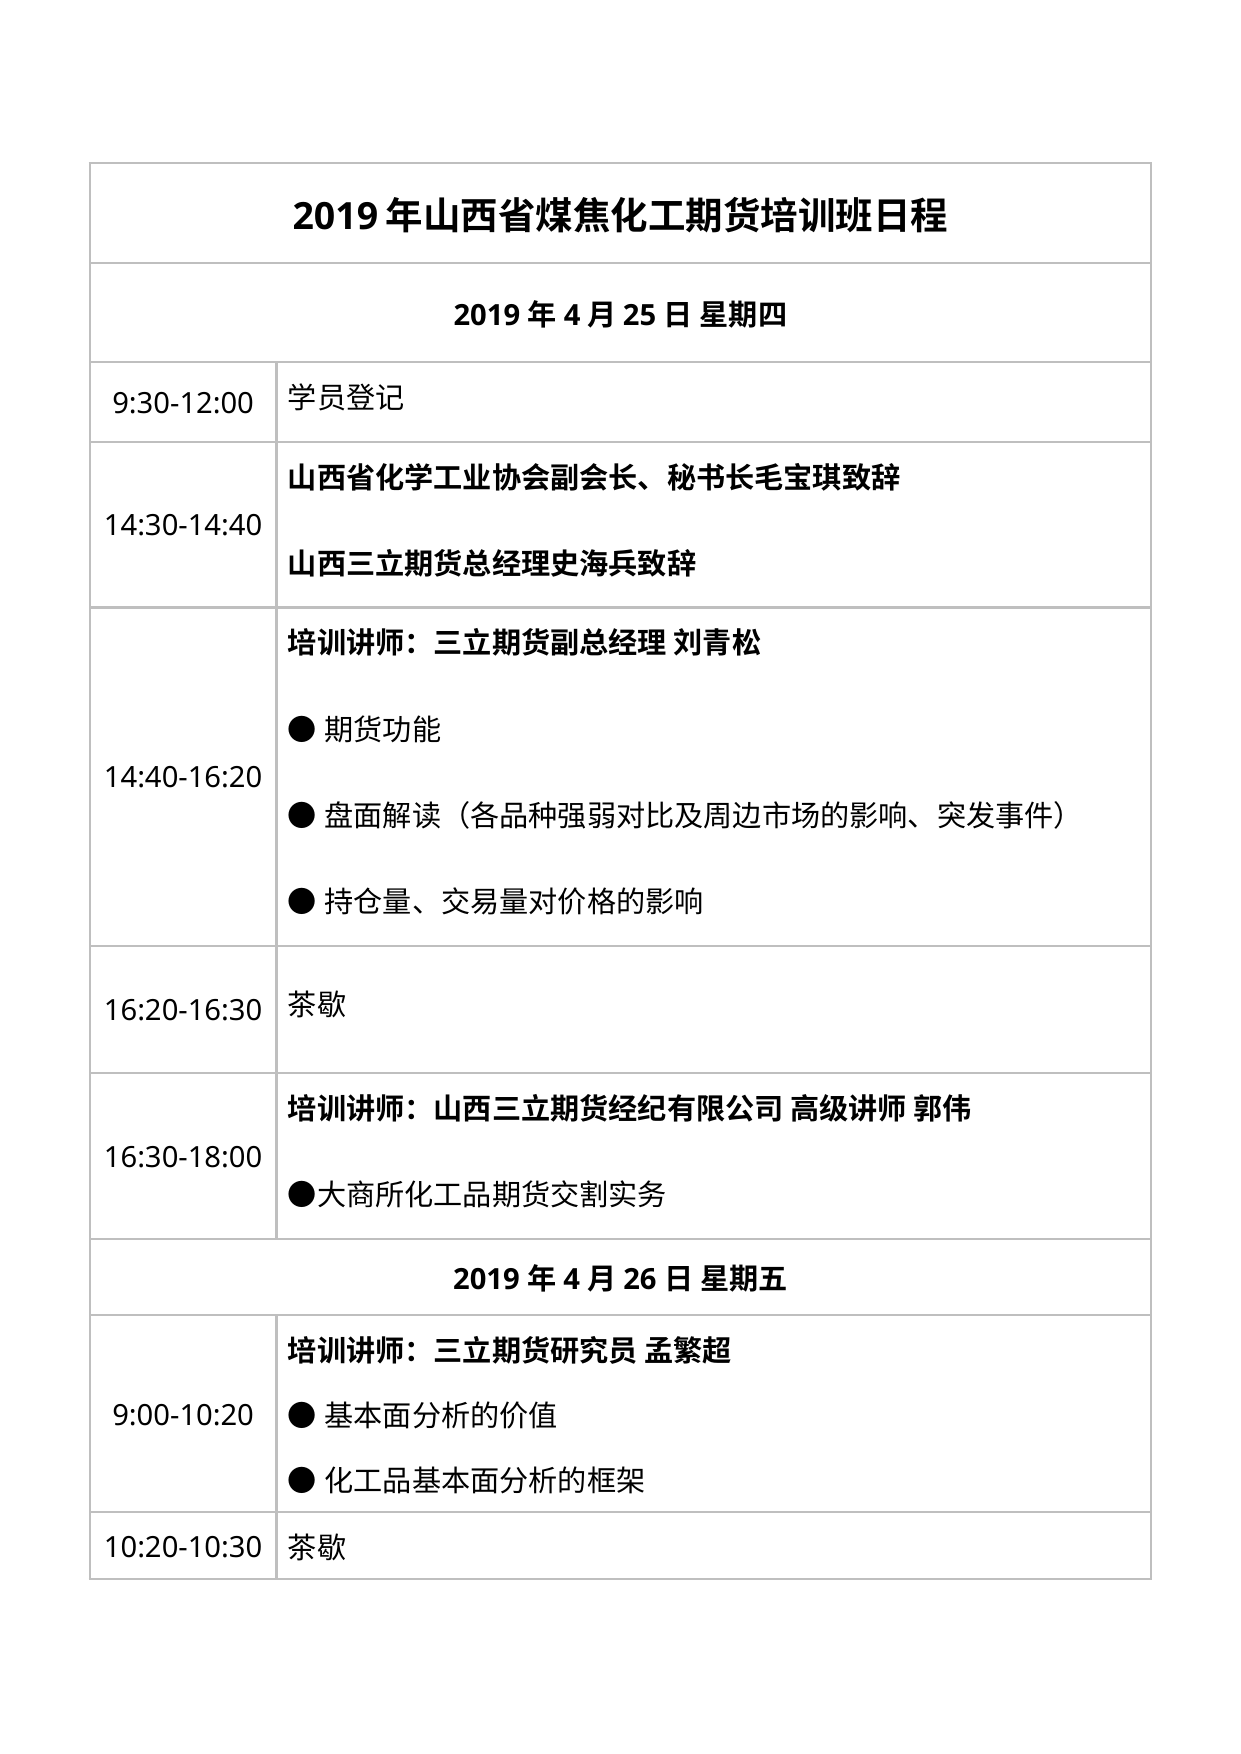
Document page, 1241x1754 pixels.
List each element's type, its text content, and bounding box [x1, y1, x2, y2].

table_cell 16:20-16:30 [91, 947, 275, 1072]
table_cell 2019 年 4 月25 日 星期四 [91, 264, 1150, 361]
table_cell 9:00-10:20 [91, 1316, 275, 1511]
table_cell 培训讲师：山西三立期货经纪有限公司 高级讲师 郭伟 ●大商所化工品期货交割实务 [278, 1074, 1150, 1238]
table_cell 9:30-12:00 [91, 363, 275, 441]
table_cell 培训讲师：三立期货副总经理 刘青松 ● 期货功能 ● 盘面解读（各品种强弱对比及周边市场的影响、突发事件） ● 持仓量、交易量对价格的影响 [278, 609, 1150, 944]
table_cell 14:40-16:20 [91, 609, 275, 944]
table_cell 14:30-14:40 [91, 443, 275, 606]
table_cell 16:30-18:00 [91, 1074, 275, 1238]
table_cell 10:20-10:30 [91, 1513, 275, 1578]
table_cell 2019 年 4 月 26 日 星期五 [91, 1240, 1150, 1314]
table_cell 山西省化学工业协会副会长、秘书长毛宝琪致辞 山西三立期货总经理史海兵致辞 [278, 443, 1150, 606]
table_cell 学员登记 [278, 363, 1150, 441]
table_cell 茶歇 [278, 1513, 1150, 1578]
table_header 2019年山西省煤焦化工期货培训班日程 [91, 164, 1150, 262]
table_cell 培训讲师：三立期货研究员 孟繁超 ● 基本面分析的价值 ● 化工品基本面分析的框架 [278, 1316, 1150, 1511]
table_cell 茶歇 [278, 947, 1150, 1072]
